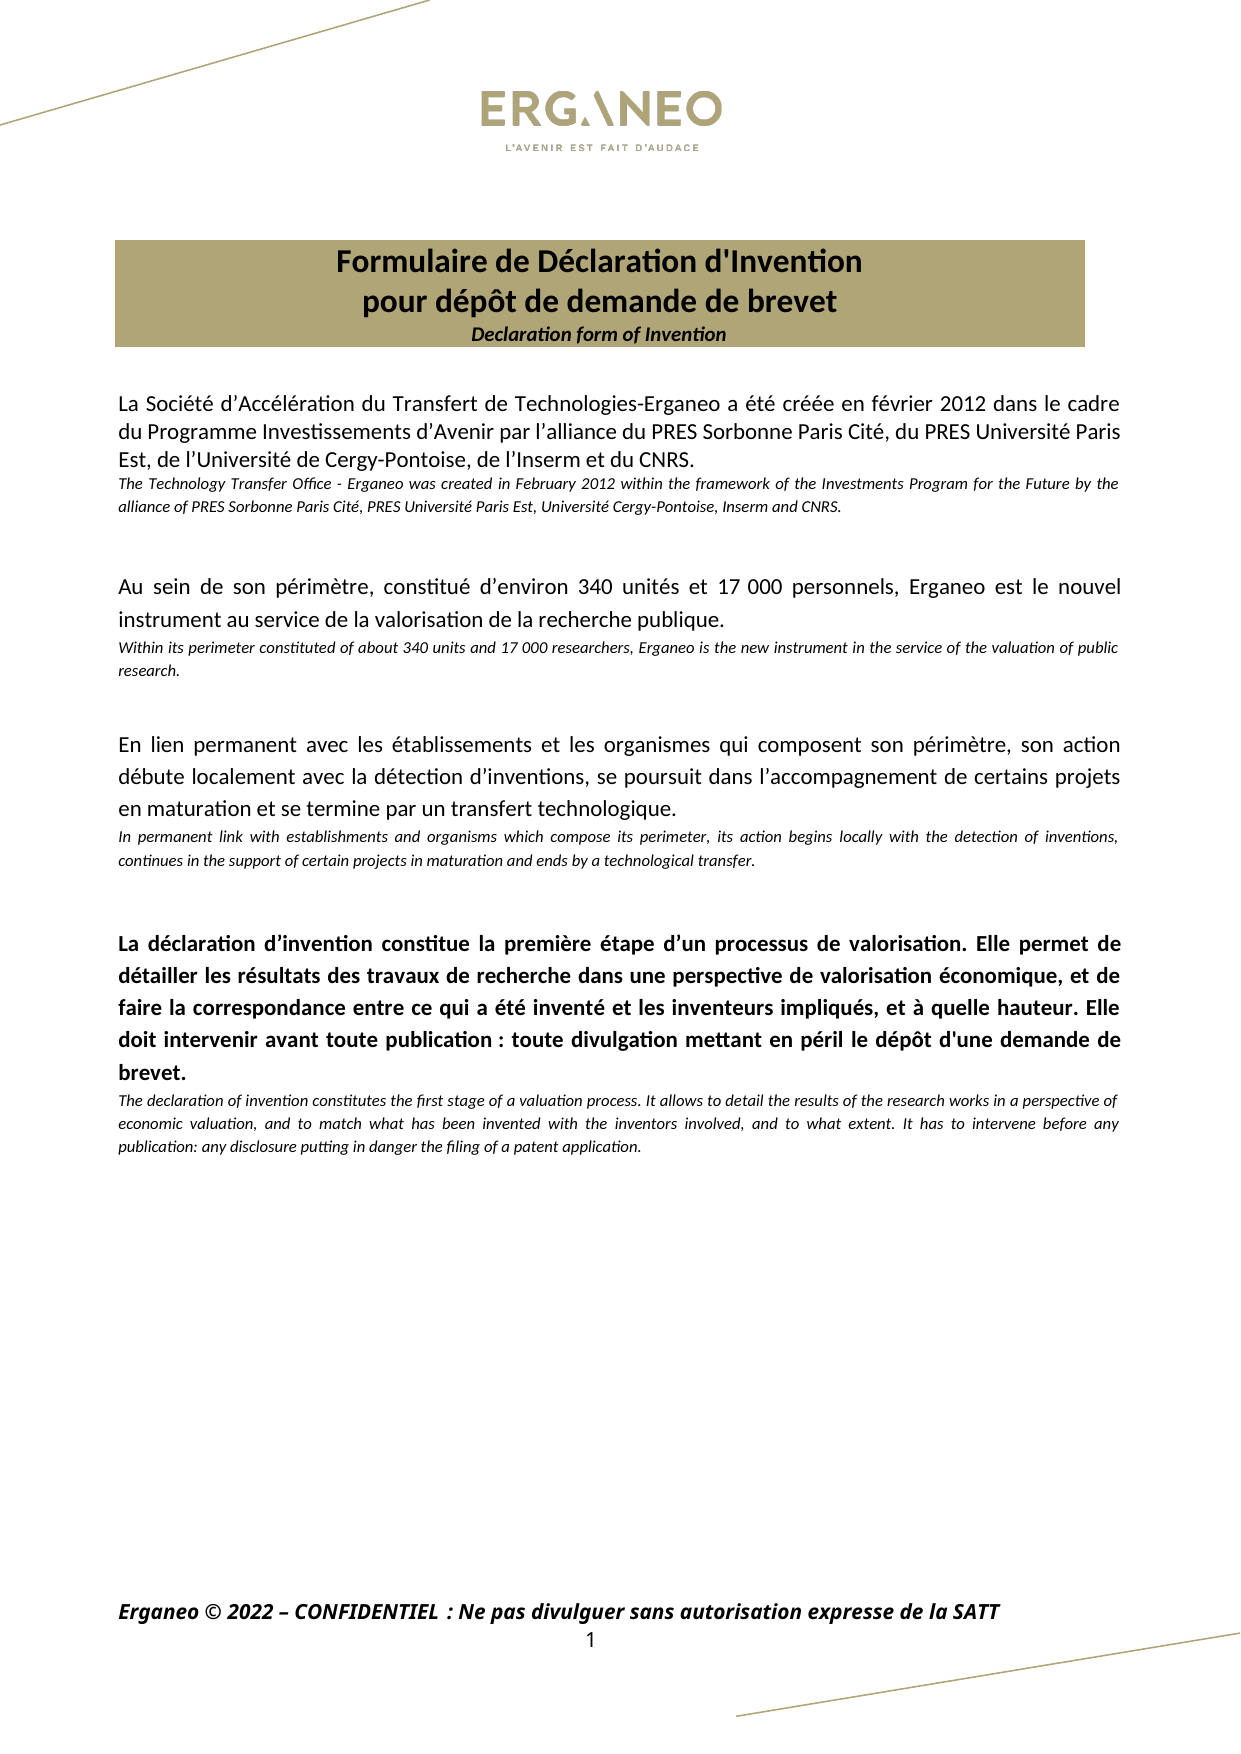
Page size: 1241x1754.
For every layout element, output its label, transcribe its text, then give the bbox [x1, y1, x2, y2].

text Within its perimeter constituted of about 340 units and 17 000 researchers, Erganeo is the new instrument in the service of the valuation of public research. [118, 637, 1122, 681]
text La Société d’Accélération du Transfert de Technologies-Erganeo a été créée en février 2012 dans le cadre du Programme Investissements d’Avenir par l’alliance du PRES Sorbonne Paris Cité, du PRES Université Paris Est, de l’Université de Cergy-Pontoise, de l’Inserm et du CNRS. [118, 389, 1122, 473]
picture [446, 37, 757, 195]
text Au sein de son périmètre, constitué d’environ 340 unités et 17 000 personnels, Erganeo est le nouvel instrument au service de la valorisation de la recherche publique. [118, 572, 1122, 633]
text La déclaration d’invention constitue la première étape d’un processus de valorisation. Elle permet de détailler les résultats des travaux de recherche dans une perspective de valorisation économique, et de faire la correspondance entre ce qui a été inventé et les inventeurs impliqués, et à quelle hauteur. Elle doit intervenir avant toute publication : toute divulgation mettant en péril le dépôt d'une demande de brevet. [118, 929, 1122, 1086]
text En lien permanent avec les établissements et les organismes qui composent son périmètre, son action débute localement avec la détection d’inventions, se poursuit dans l’accompagnement de certains projets en maturation et se termine par un transfert technologique. [118, 730, 1122, 823]
table_header Formulaire de Déclaration d'Invention pour dépôt de demande de brevet Declaration form of Invention [115, 240, 1085, 347]
text The declaration of invention constitutes the first stage of a valuation process. It allows to detail the results of the research works in a perspective of economic valuation, and to match what has been invented with the inventors involved, and to what extent. It has to intervene before any publication: any disclosure putting in danger the filing of a patent application. [118, 1090, 1122, 1157]
text In permanent link with establishments and organisms which compose its perimeter, its action begins locally with the detection of inventions, continues in the support of certain projects in maturation and ends by a technological transfer. [118, 827, 1122, 870]
text The Technology Transfer Office - Erganeo was created in February 2012 within the framework of the Investments Program for the Future by the alliance of PRES Sorbonne Paris Cité, PRES Université Paris Est, Université Cergy-Pontoise, Inserm and CNRS. [118, 473, 1122, 517]
